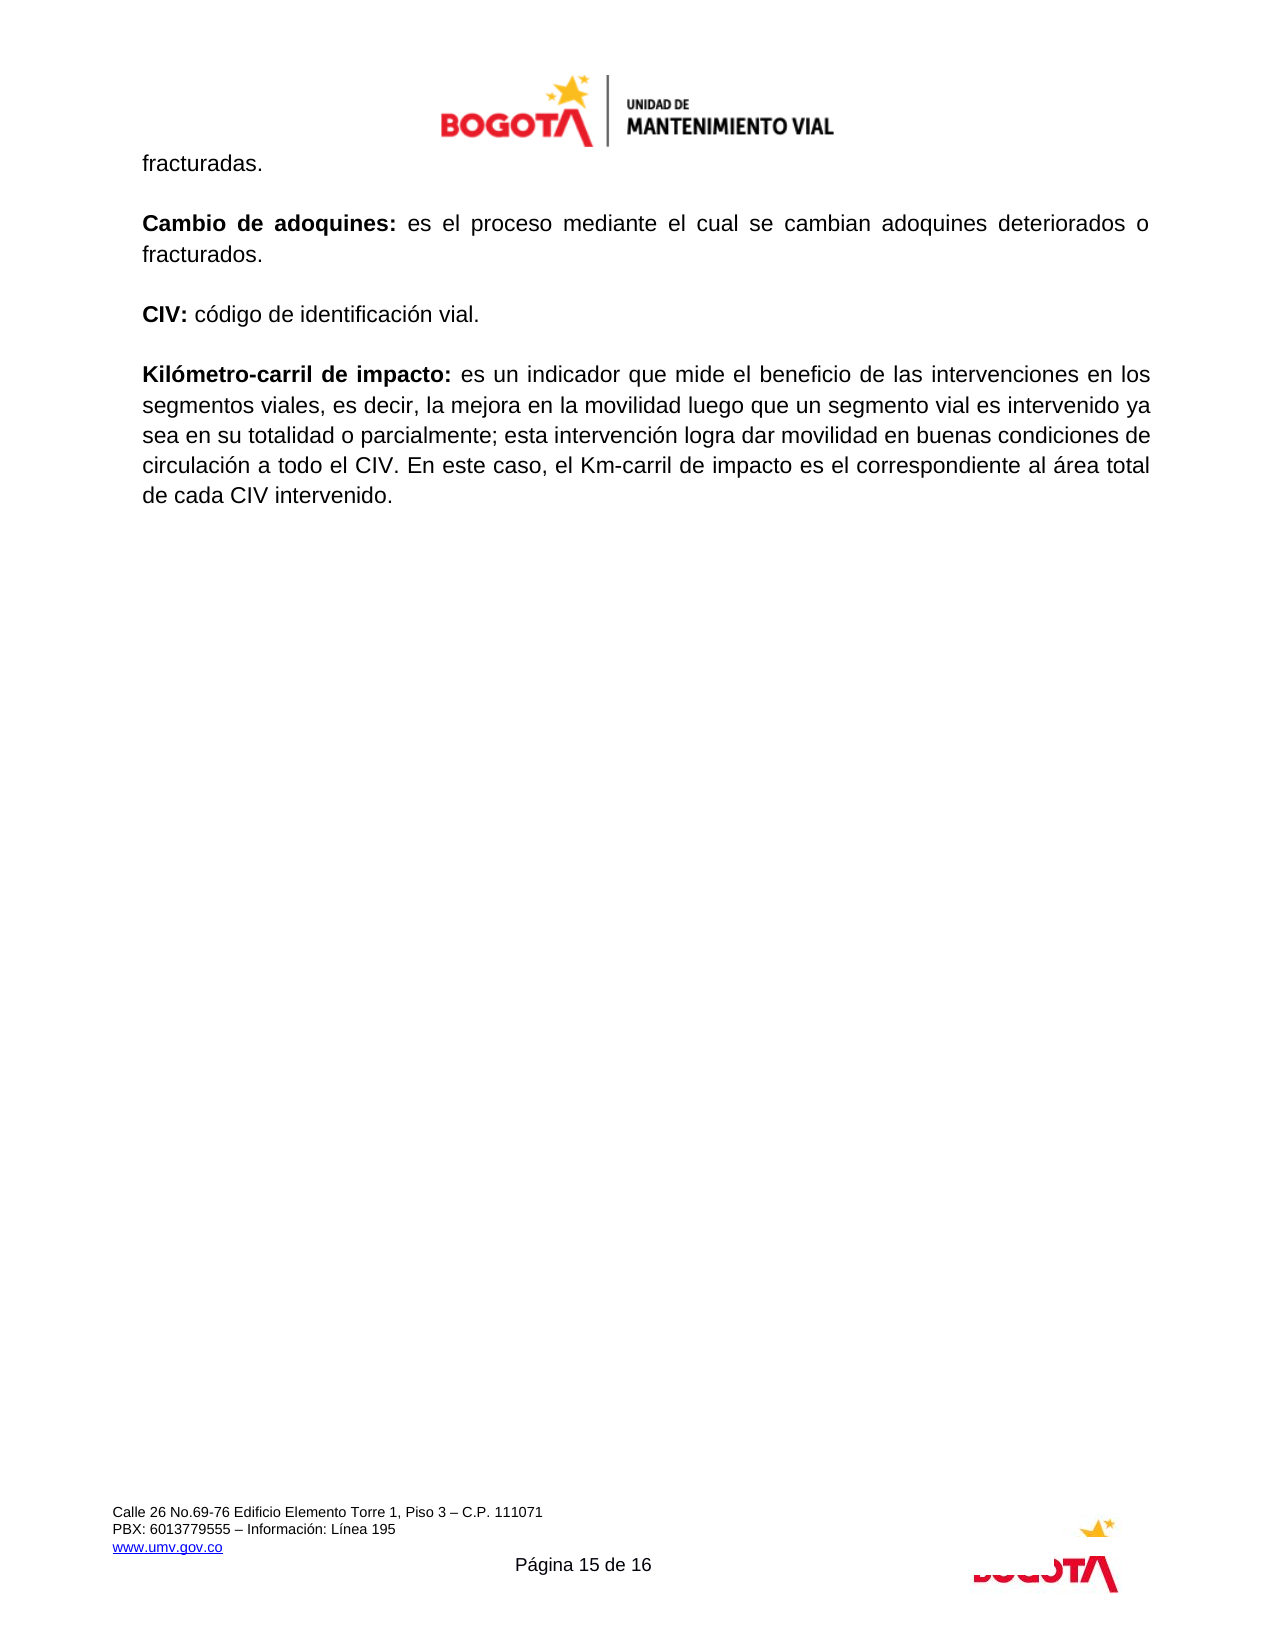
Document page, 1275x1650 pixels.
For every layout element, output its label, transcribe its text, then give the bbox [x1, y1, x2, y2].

text Cambio de losas: es el proceso mediante el cual se cambian losas de concreto hidráulico fracturadas. [142, 150, 1149, 176]
picture [441, 75, 834, 147]
text Cambio de adoquines: es el proceso mediante el cual se cambian adoquines deteriorados o fracturados. [142, 210, 1149, 267]
text Kilómetro-carril de impacto: es un indicador que mide el beneficio de las intervenciones en los segmentos viales, es decir, la mejora en la movilidad luego que un segmento vial es intervenido ya sea en su totalidad o parcialmente; esta intervención logra dar movilidad en buenas condiciones de circulación a todo el CIV. En este caso, el Km-carril de impacto es el correspondiente al área total de cada CIV intervenido. [142, 361, 1151, 509]
text CIV: código de identificación vial. [142, 301, 1162, 327]
picture [968, 1514, 1122, 1537]
picture [968, 1556, 1122, 1598]
